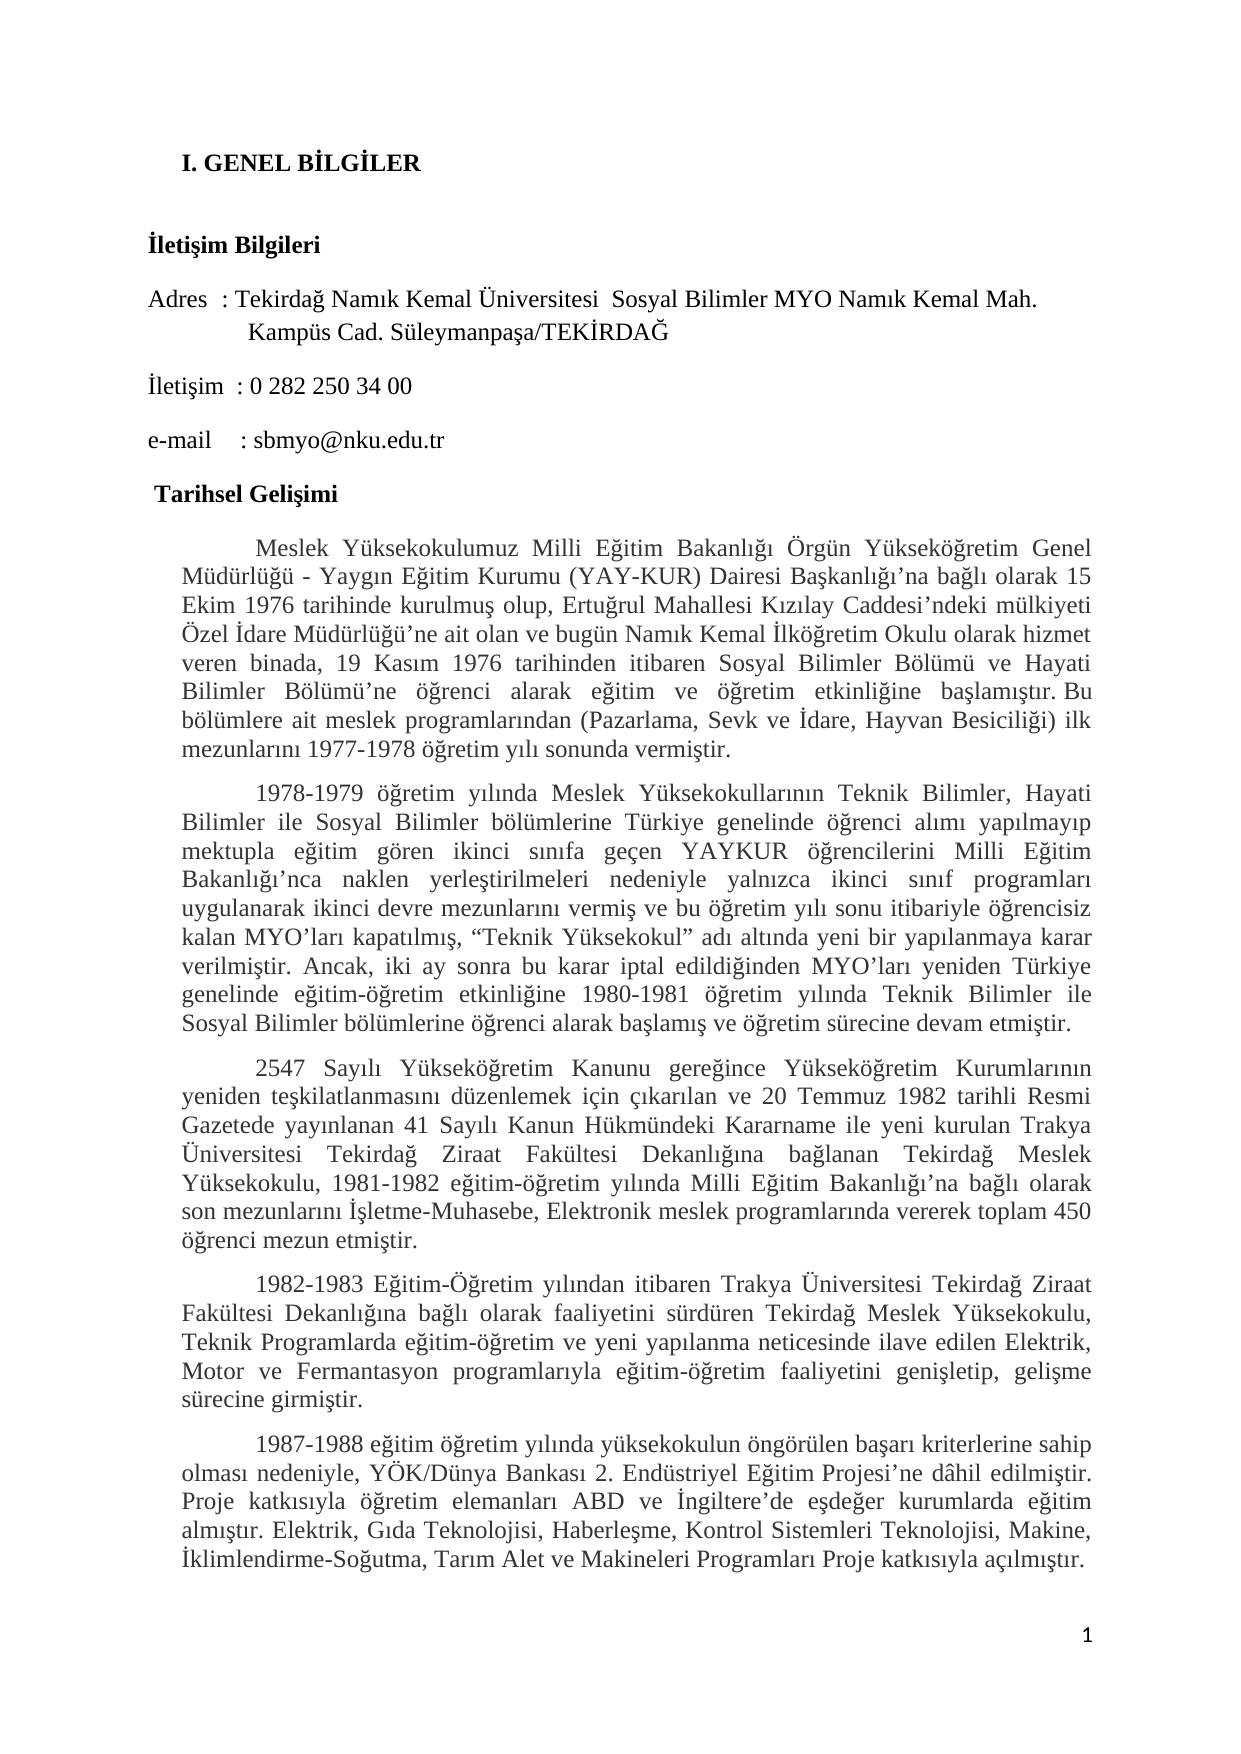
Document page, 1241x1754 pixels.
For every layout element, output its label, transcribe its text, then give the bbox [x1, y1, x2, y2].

text İletişim Bilgileri [148, 230, 1092, 259]
text Kampüs Cad. Süleymanpaşa/TEKİRDAĞ [148, 317, 1092, 346]
text Meslek Yüksekokulumuz Milli Eğitim Bakanlığı Örgün Yükseköğretim Genel Müdürlüğü - Yaygın Eğitim Kurumu (YAY-KUR) Dairesi Başkanlığı’na bağlı olarak 15 Ekim 1976 tarihinde kurulmuş olup, Ertuğrul Mahallesi Kızılay Caddesi’ndeki mülkiyeti Özel İdare Müdürlüğü’ne ait olan ve bugün Namık Kemal İlköğretim Okulu olarak hizmet veren binada, 19 Kasım 1976 tarihinden itibaren Sosyal Bilimler Bölümü ve Hayati Bilimler Bölümü’ne öğrenci alarak eğitim ve öğretim etkinliğine başlamıştır. Bu bölümlere ait meslek programlarından (Pazarlama, Sevk ve İdare, Hayvan Besiciliği) ilk mezunlarını 1977-1978 öğretim yılı sonunda vermiştir. [181, 533, 1092, 763]
text Tarihsel Gelişimi [148, 479, 1092, 507]
text Adres : Tekirdağ Namık Kemal Üniversitesi Sosyal Bilimler MYO Namık Kemal Mah. [148, 284, 1092, 313]
text 1982-1983 Eğitim-Öğretim yılından itibaren Trakya Üniversitesi Tekirdağ Ziraat Fakültesi Dekanlığına bağlı olarak faaliyetini sürdüren Tekirdağ Meslek Yüksekokulu, Teknik Programlarda eğitim-öğretim ve yeni yapılanma neticesinde ilave edilen Elektrik, Motor ve Fermantasyon programlarıyla eğitim-öğretim faaliyetini genişletip, gelişme sürecine girmiştir. [181, 1269, 1092, 1413]
text 1987-1988 eğitim öğretim yılında yüksekokulun öngörülen başarı kriterlerine sahip olması nedeniyle, YÖK/Dünya Bankası 2. Endüstriyel Eğitim Projesi’ne dâhil edilmiştir. Proje katkısıyla öğretim elemanları ABD ve İngiltere’de eşdeğer kurumlarda eğitim almıştır. Elektrik, Gıda Teknolojisi, Haberleşme, Kontrol Sistemleri Teknolojisi, Makine, İklimlendirme-Soğutma, Tarım Alet ve Makineleri Programları Proje katkısıyla açılmıştır. [181, 1429, 1092, 1573]
text İletişim : 0 282 250 34 00 [148, 371, 1092, 400]
subtitle I. GENEL BİLGİLER [181, 148, 1092, 176]
text 1978-1979 öğretim yılında Meslek Yüksekokullarının Teknik Bilimler, Hayati Bilimler ile Sosyal Bilimler bölümlerine Türkiye genelinde öğrenci alımı yapılmayıp mektupla eğitim gören ikinci sınıfa geçen YAYKUR öğrencilerini Milli Eğitim Bakanlığı’nca naklen yerleştirilmeleri nedeniyle yalnızca ikinci sınıf programları uygulanarak ikinci devre mezunlarını vermiş ve bu öğretim yılı sonu itibariyle öğrencisiz kalan MYO’ları kapatılmış, “Teknik Yüksekokul” adı altında yeni bir yapılanmaya karar verilmiştir. Ancak, iki ay sonra bu karar iptal edildiğinden MYO’ları yeniden Türkiye genelinde eğitim-öğretim etkinliğine 1980-1981 öğretim yılında Teknik Bilimler ile Sosyal Bilimler bölümlerine öğrenci alarak başlamış ve öğretim sürecine devam etmiştir. [181, 778, 1092, 1037]
text 2547 Sayılı Yükseköğretim Kanunu gereğince Yükseköğretim Kurumlarının yeniden teşkilatlanmasını düzenlemek için çıkarılan ve 20 Temmuz 1982 tarihli Resmi Gazetede yayınlanan 41 Sayılı Kanun Hükmündeki Kararname ile yeni kurulan Trakya Üniversitesi Tekirdağ Ziraat Fakültesi Dekanlığına bağlanan Tekirdağ Meslek Yüksekokulu, 1981-1982 eğitim-öğretim yılında Milli Eğitim Bakanlığı’na bağlı olarak son mezunlarını İşletme-Muhasebe, Elektronik meslek programlarında vererek toplam 450 öğrenci mezun etmiştir. [181, 1053, 1092, 1254]
text e-mail : sbmyo@nku.edu.tr [148, 425, 1092, 454]
